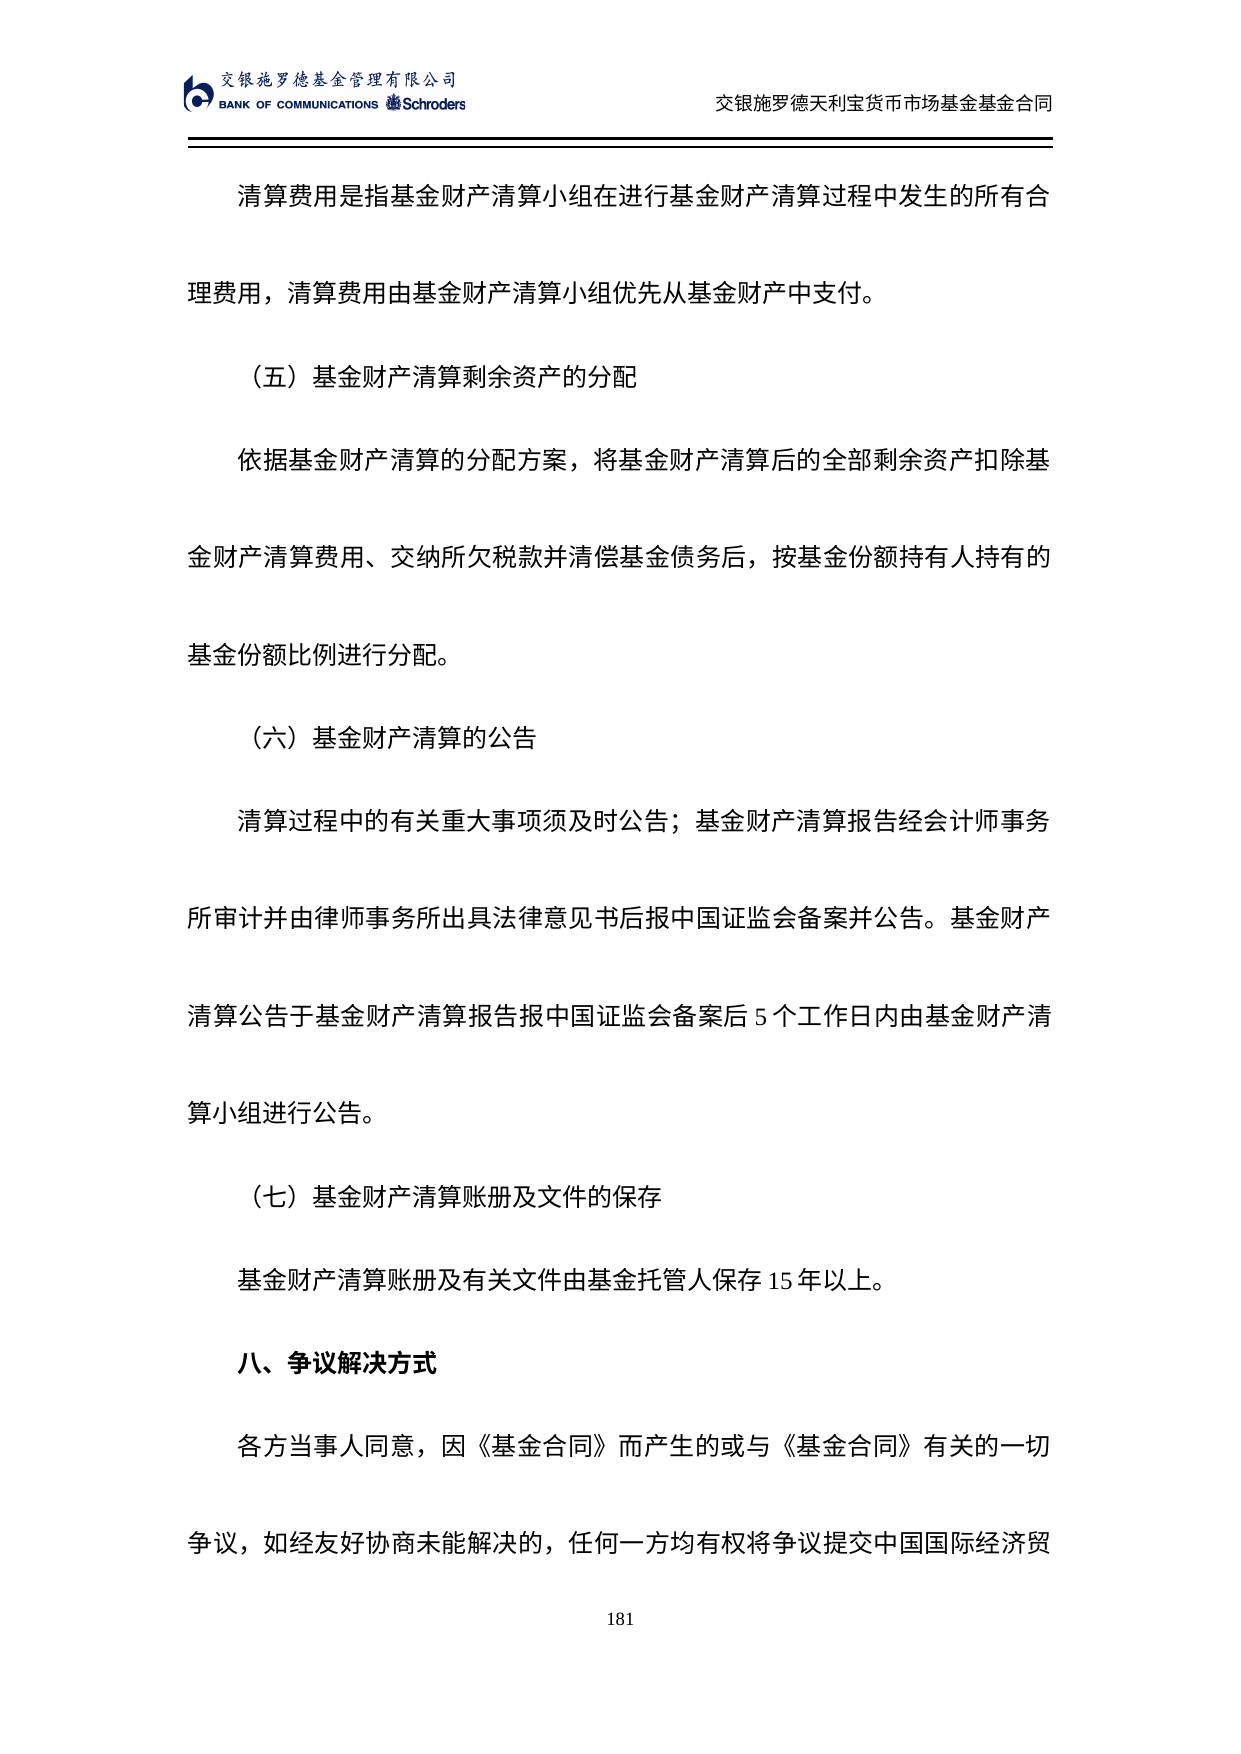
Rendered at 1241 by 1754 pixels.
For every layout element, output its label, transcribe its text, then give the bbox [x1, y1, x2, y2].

text 基金财产清算账册及有关文件由基金托管人保存15年以上。 [187, 1246, 1053, 1311]
text 清算费用是指基金财产清算小组在进行基金财产清算过程中发生的所有合理费用，清算费用由基金财产清算小组优先从基金财产中支付。 [187, 162, 1053, 324]
text （五）基金财产清算剩余资产的分配 [187, 343, 1053, 408]
picture [183, 71, 466, 112]
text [187, 1412, 1053, 1574]
text （六）基金财产清算的公告 [187, 704, 1053, 769]
text （七）基金财产清算账册及文件的保存 [187, 1163, 1053, 1228]
text 清算过程中的有关重大事项须及时公告；基金财产清算报告经会计师事务所审计并由律师事务所出具法律意见书后报中国证监会备案并公告。基金财产清算公告于基金财产清算报告报中国证监会备案后5个工作日内由基金财产清算小组进行公告。 [187, 787, 1053, 1144]
text 依据基金财产清算的分配方案，将基金财产清算后的全部剩余资产扣除基金财产清算费用、交纳所欠税款并清偿基金债务后，按基金份额持有人持有的基金份额比例进行分配。 [187, 426, 1053, 686]
text 八、争议解决方式 [187, 1329, 1053, 1394]
